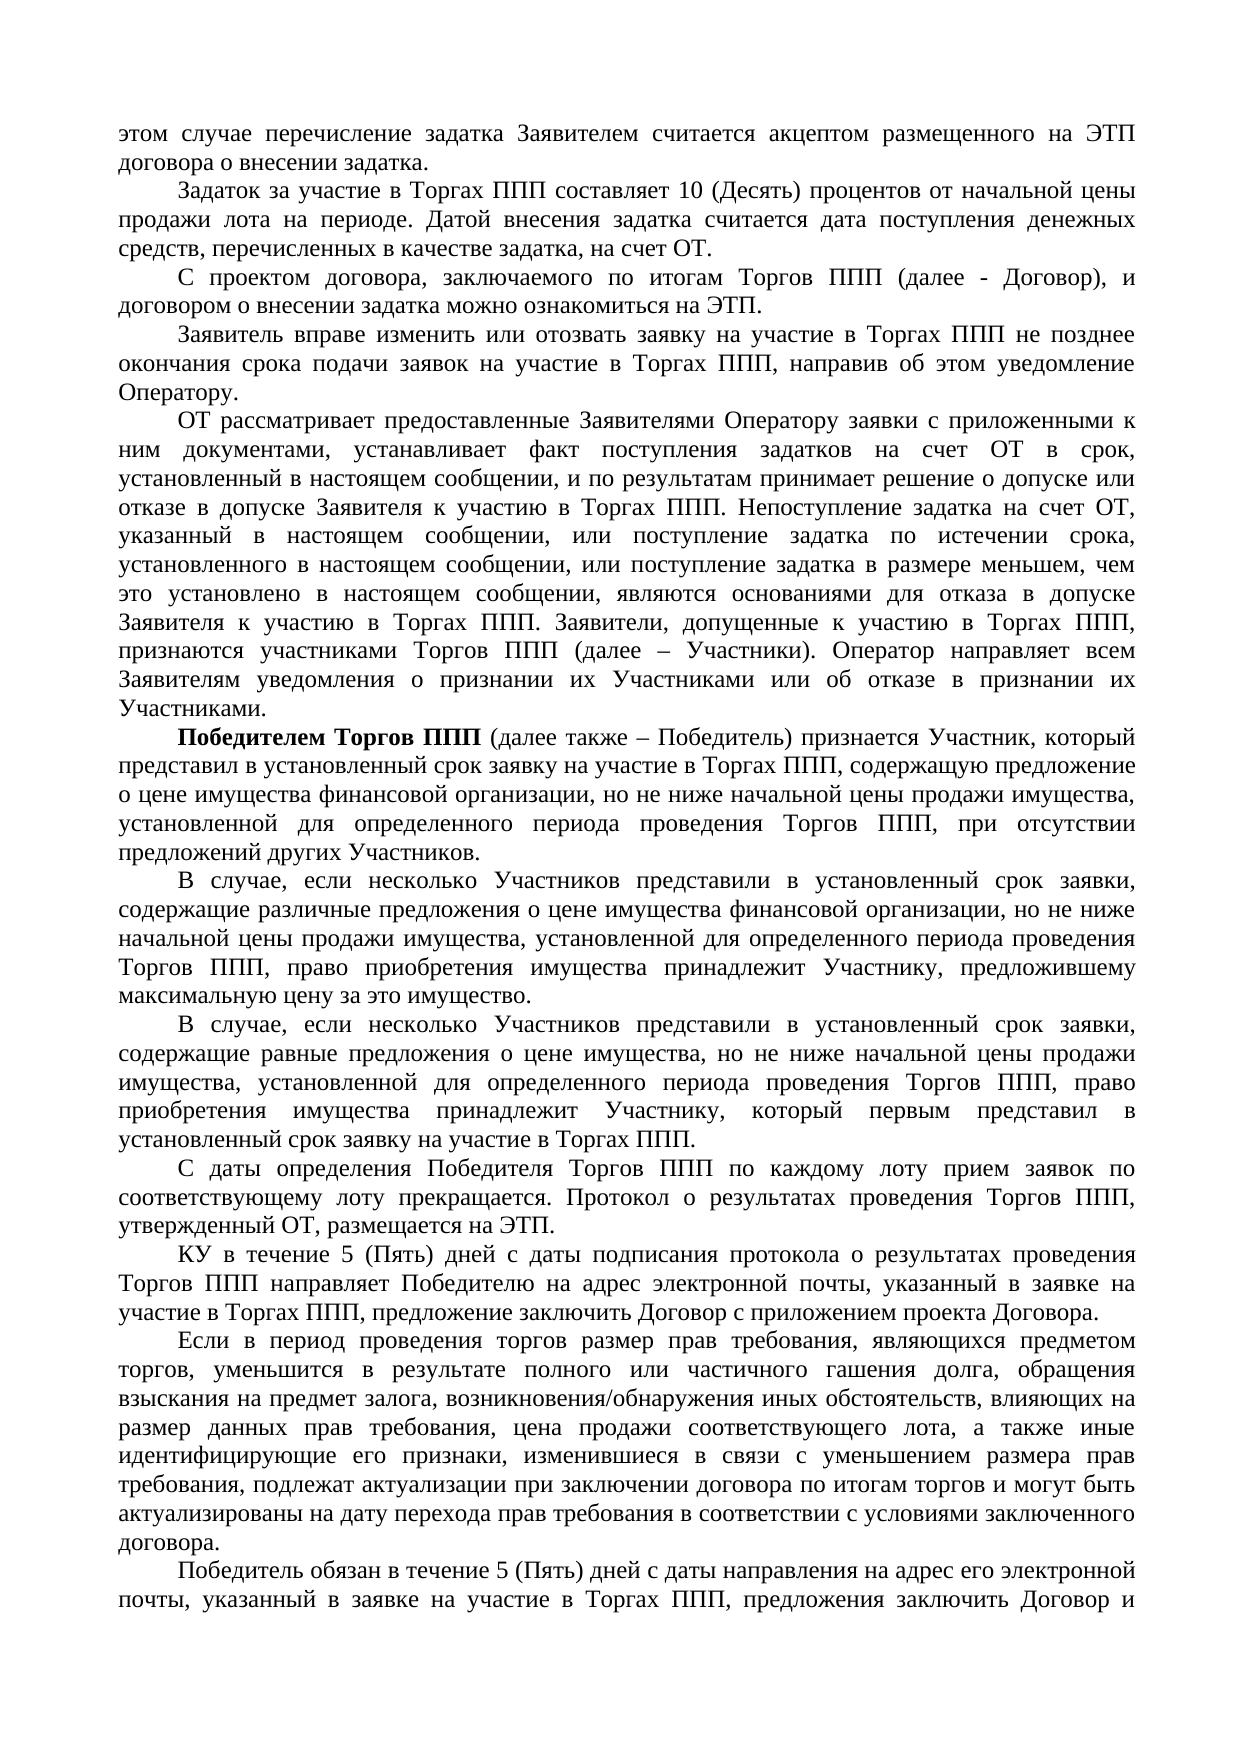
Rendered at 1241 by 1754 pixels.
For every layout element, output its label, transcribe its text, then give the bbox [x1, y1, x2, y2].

text В случае, если несколько Участников представили в установленный срок заявки, содержащие различные предложения о цене имущества финансовой организации, но не ниже начальной цены продажи имущества, установленной для определенного периода проведения Торгов ППП, право приобретения имущества принадлежит Участнику, предложившему максимальную цену за это имущество. [118, 866, 1137, 1009]
text Если в период проведения торгов размер прав требования, являющихся предметом торгов, уменьшится в результате полного или частичного гашения долга, обращения взыскания на предмет залога, возникновения/обнаружения иных обстоятельств, влияющих на размер данных прав требования, цена продажи соответствующего лота, а также иные идентифицирующие его признаки, изменившиеся в связи с уменьшением размера прав требования, подлежат актуализации при заключении договора по итогам торгов и могут быть актуализированы на дату перехода прав требования в соответствии с условиями заключенного договора. [118, 1326, 1137, 1556]
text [118, 1556, 1137, 1613]
text С проектом договора, заключаемого по итогам Торгов ППП (далее - Договор), и договором о внесении задатка можно ознакомиться на ЭТП. [118, 262, 1137, 319]
text КУ в течение 5 (Пять) дней с даты подписания протокола о результатах проведения Торгов ППП направляет Победителю на адрес электронной почты, указанный в заявке на участие в Торгах ППП, предложение заключить Договор с приложением проекта Договора. [118, 1239, 1137, 1326]
text Победителем Торгов ППП (далее также – Победитель) признается Участник, который представил в установленный срок заявку на участие в Торгах ППП, содержащую предложение о цене имущества финансовой организации, но не ниже начальной цены продажи имущества, установленной для определенного периода проведения Торгов ППП, при отсутствии предложений других Участников. [118, 722, 1137, 866]
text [118, 118, 1137, 176]
text В случае, если несколько Участников представили в установленный срок заявки, содержащие равные предложения о цене имущества, но не ниже начальной цены продажи имущества, установленной для определенного периода проведения Торгов ППП, право приобретения имущества принадлежит Участнику, который первым представил в установленный срок заявку на участие в Торгах ППП. [118, 1009, 1137, 1153]
text Задаток за участие в Торгах ППП составляет 10 (Десять) процентов от начальной цены продажи лота на периоде. Датой внесения задатка считается дата поступления денежных средств, перечисленных в качестве задатка, на счет ОТ. [118, 176, 1137, 262]
text ОТ рассматривает предоставленные Заявителями Оператору заявки с приложенными к ним документами, устанавливает факт поступления задатков на счет ОТ в срок, установленный в настоящем сообщении, и по результатам принимает решение о допуске или отказе в допуске Заявителя к участию в Торгах ППП. Непоступление задатка на счет ОТ, указанный в настоящем сообщении, или поступление задатка по истечении срока, установленного в настоящем сообщении, или поступление задатка в размере меньшем, чем это установлено в настоящем сообщении, являются основаниями для отказа в допуске Заявителя к участию в Торгах ППП. Заявители, допущенные к участию в Торгах ППП, признаются участниками Торгов ППП (далее – Участники). Оператор направляет всем Заявителям уведомления о признании их Участниками или об отказе в признании их Участниками. [118, 406, 1137, 722]
text Заявитель вправе изменить или отозвать заявку на участие в Торгах ППП не позднее окончания срока подачи заявок на участие в Торгах ППП, направив об этом уведомление Оператору. [118, 319, 1137, 406]
text С даты определения Победителя Торгов ППП по каждому лоту прием заявок по соответствующему лоту прекращается. Протокол о результатах проведения Торгов ППП, утвержденный ОТ, размещается на ЭТП. [118, 1153, 1137, 1239]
